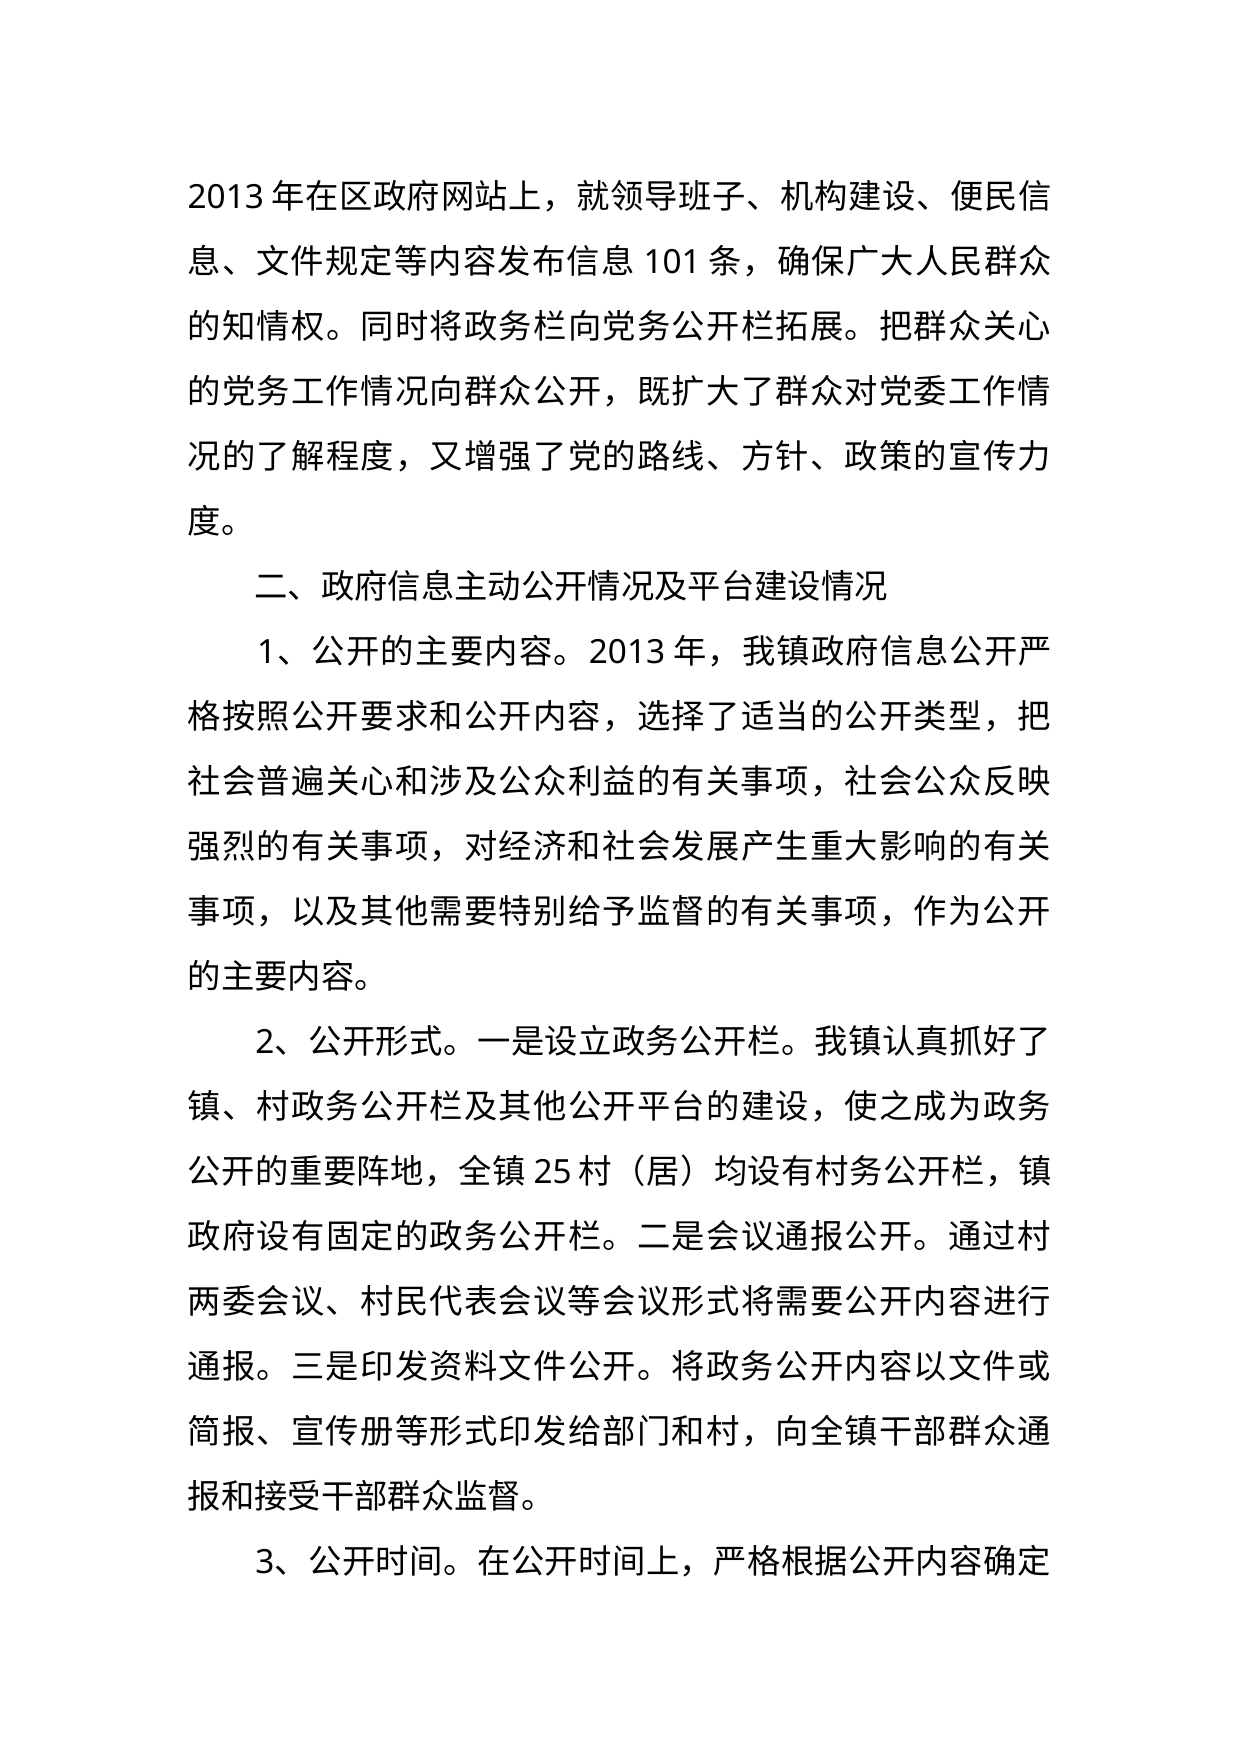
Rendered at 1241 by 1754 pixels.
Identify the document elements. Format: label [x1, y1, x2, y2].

text [187, 162, 1053, 1592]
